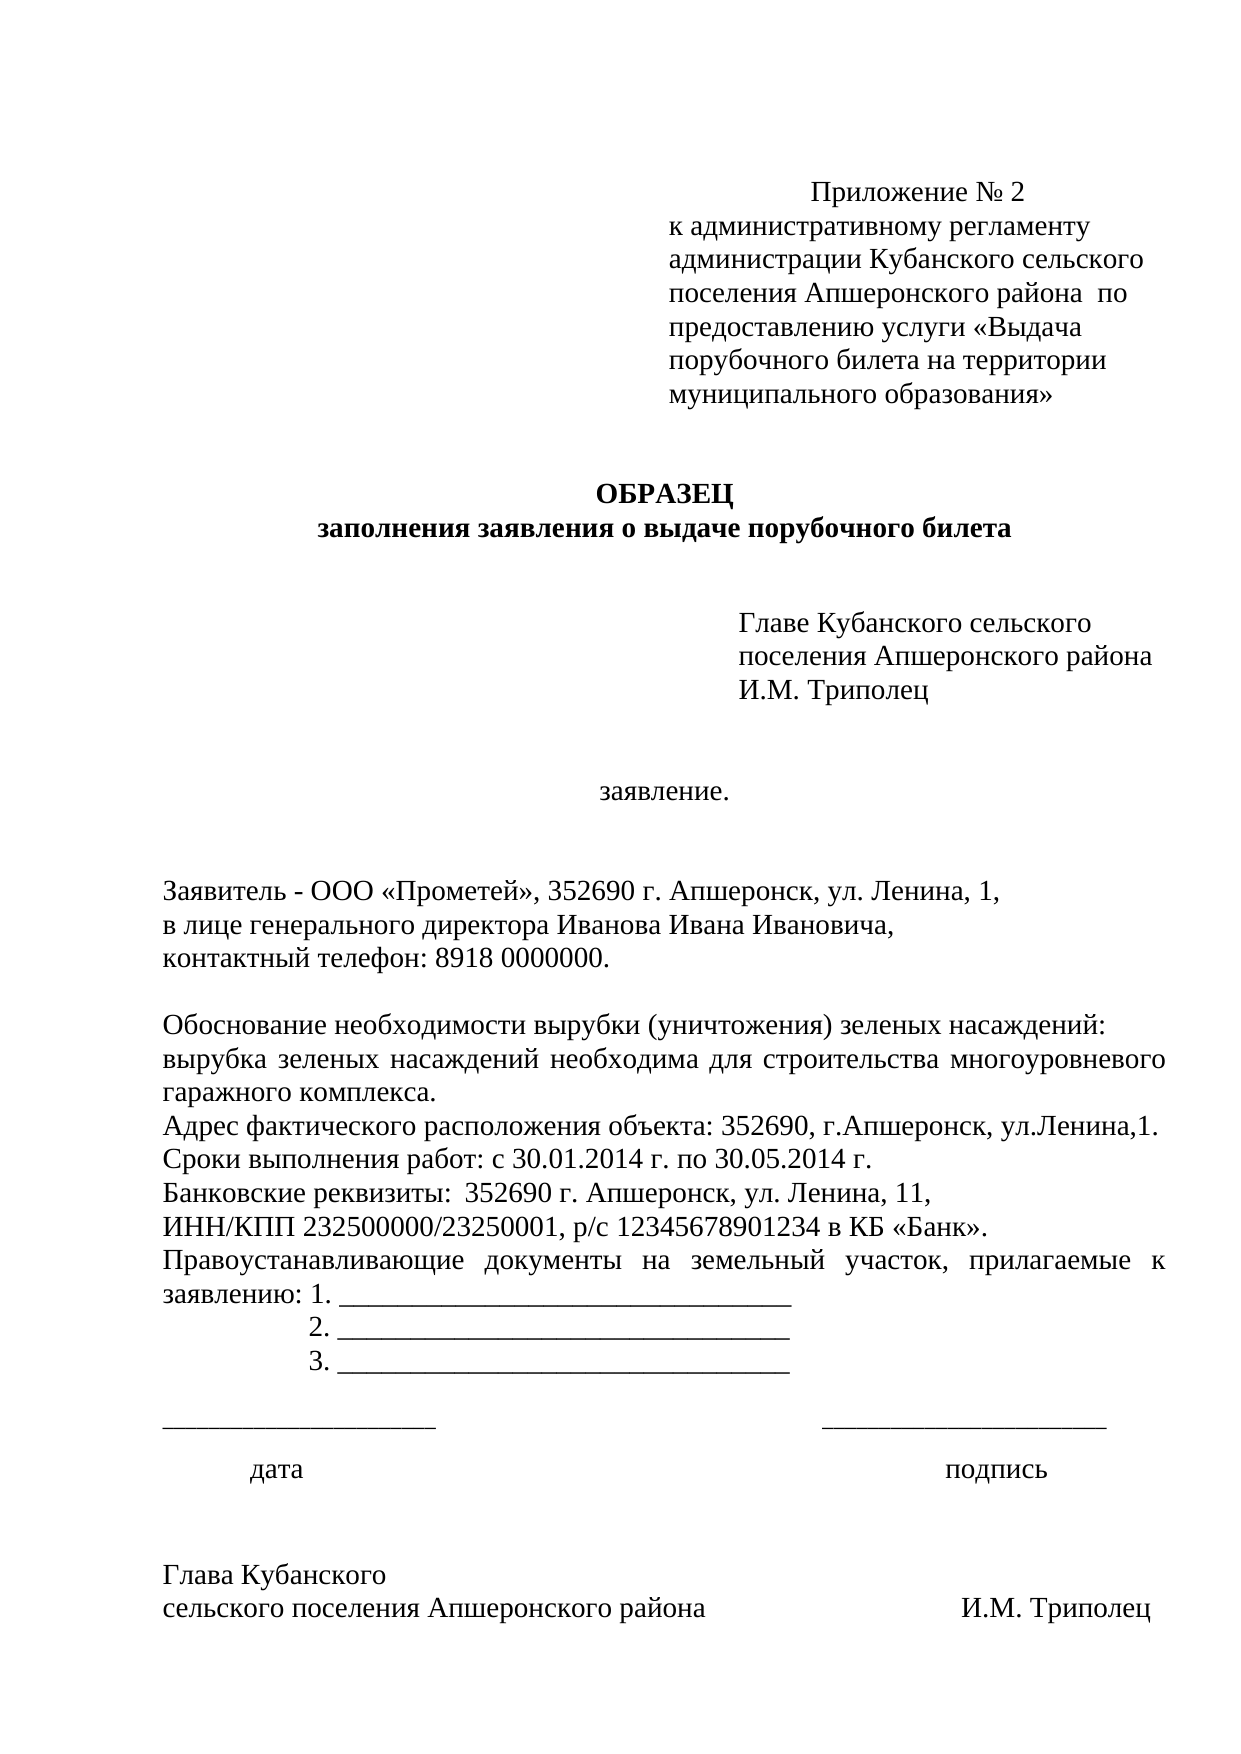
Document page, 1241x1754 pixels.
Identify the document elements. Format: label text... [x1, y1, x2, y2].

text 3. _______________________________ [162, 1343, 1167, 1376]
text заполнения заявления о выдаче порубочного билета [162, 510, 1167, 543]
text заявление. [162, 773, 1167, 806]
text к административному регламенту администрации Кубанского сельского поселения Апшеронского района по предоставлению услуги «Выдача порубочного билета на территории муниципального образования» [669, 208, 1167, 409]
text дата подпись [162, 1451, 1167, 1485]
text Сроки выполнения работ: с 30.01.2014 г. по 30.05.2014 г. [162, 1142, 1167, 1175]
text Обоснование необходимости вырубки (уничтожения) зеленых насаждений: [162, 1007, 1167, 1041]
text Адрес фактического расположения объекта: .Апшеронск, ул.Ленина,1. [162, 1108, 1167, 1142]
text ________________________ _________________________ [162, 1404, 1167, 1432]
text Глава Кубанского [162, 1557, 1167, 1591]
text Заявитель - ООО «Прометей», . Апшеронск, ул. Ленина, 1, [162, 873, 1167, 907]
text контактный телефон: 8918 0000000. [162, 940, 1167, 974]
text вырубка зеленых насаждений необходима для строительства многоуровневого гаражного комплекса. [162, 1041, 1167, 1108]
text поселения Апшеронского района [162, 638, 1167, 672]
text Приложение № 2 [669, 174, 1167, 208]
text Главе Кубанского сельского [162, 605, 1167, 638]
text ОБРАЗЕЦ [162, 476, 1167, 510]
text ИНН/КПП 232500000/23250001, р/с 12345678901234 в КБ «Банк». [162, 1209, 1167, 1242]
text И.М. Триполец [162, 672, 1167, 706]
text Правоустанавливающие документы на земельный участок, прилагаемые к заявлению: 1. _______________________________ [162, 1242, 1167, 1309]
text в лице генерального директора Иванова Ивана Ивановича, [162, 907, 1167, 940]
text Банковские реквизиты: . Апшеронск, ул. Ленина, 11, [162, 1175, 1167, 1209]
text сельского поселения Апшеронского района И.М. Триполец [162, 1591, 1167, 1624]
text 2. _______________________________ [162, 1309, 1167, 1343]
